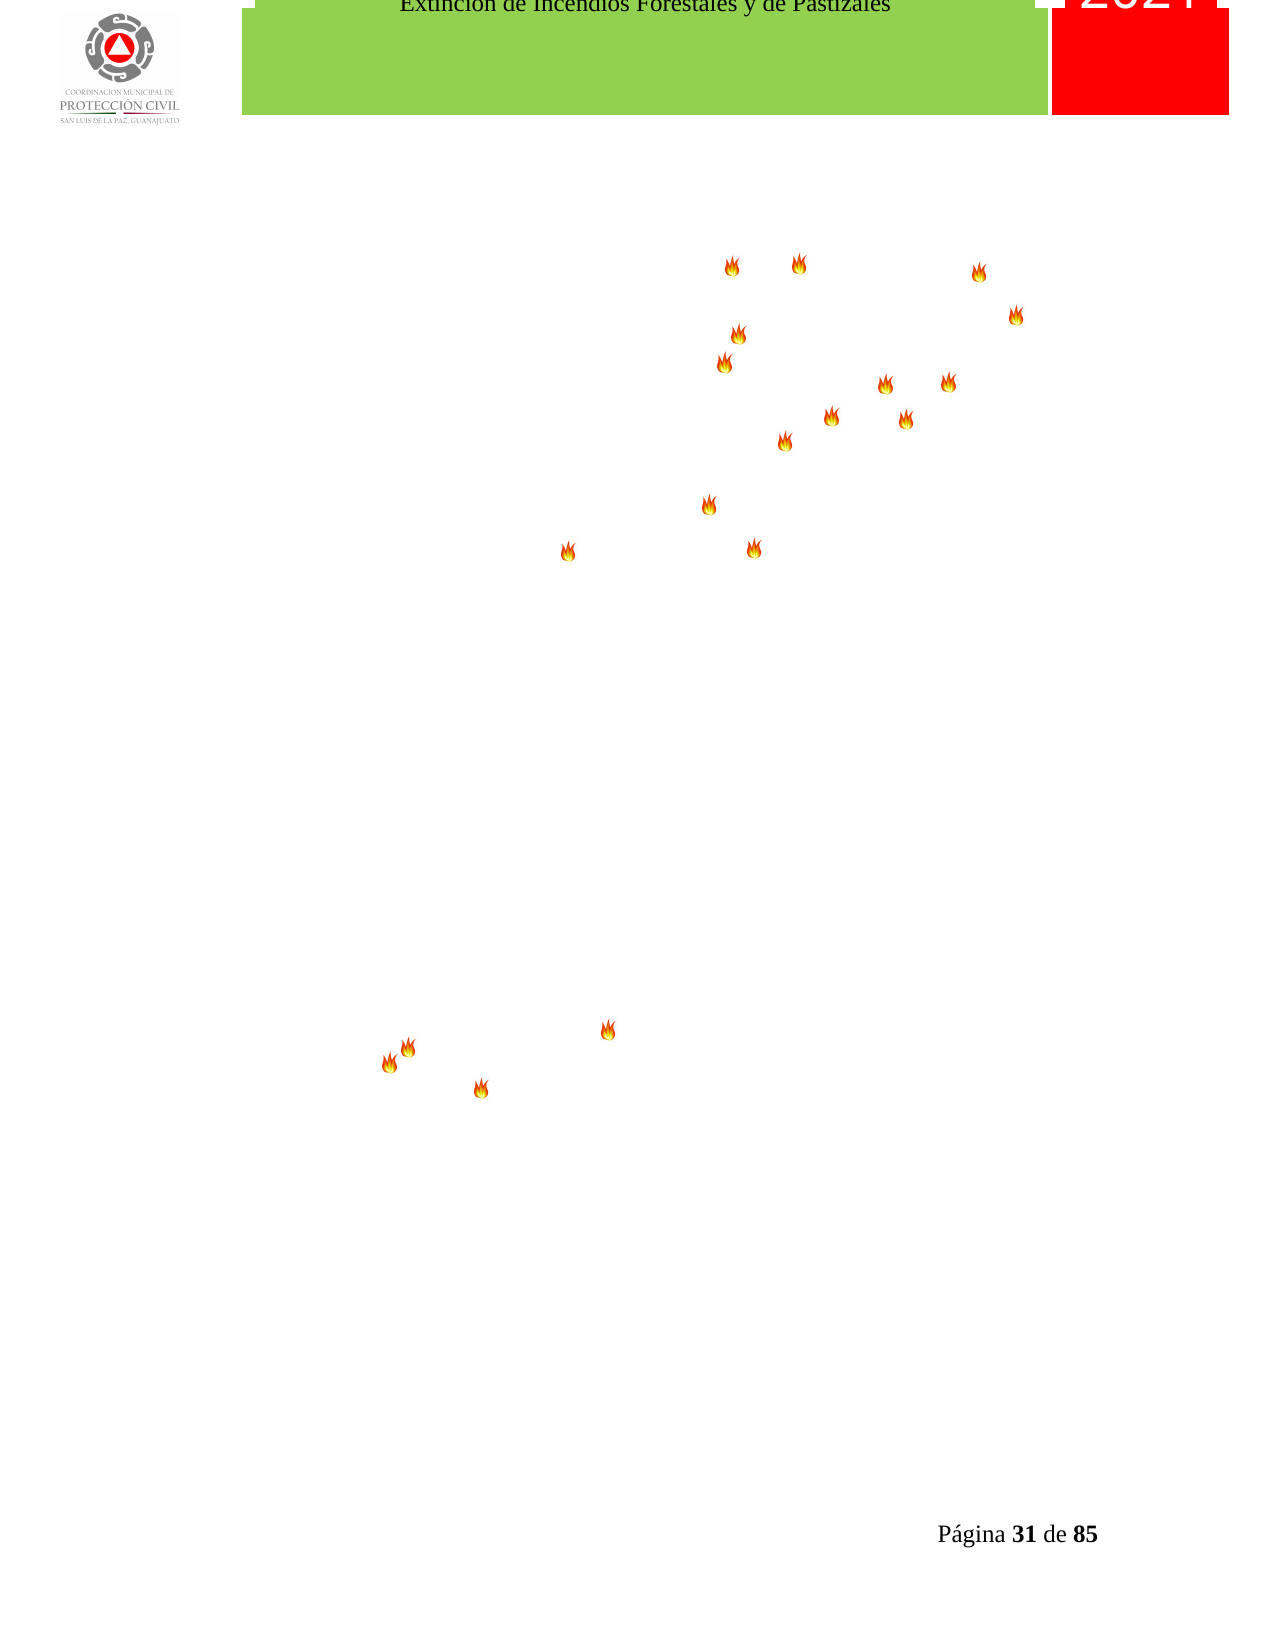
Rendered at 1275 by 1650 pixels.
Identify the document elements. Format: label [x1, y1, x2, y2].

picture [822, 403, 842, 429]
picture [897, 406, 916, 432]
picture [599, 1016, 618, 1043]
picture [723, 253, 742, 279]
picture [472, 1075, 491, 1101]
picture [876, 371, 896, 397]
picture [715, 349, 735, 376]
picture [1007, 302, 1026, 328]
picture [776, 428, 795, 454]
picture [939, 369, 959, 395]
picture [790, 250, 809, 277]
picture [970, 259, 989, 285]
picture [745, 535, 764, 561]
picture [59, 12, 180, 127]
picture [559, 538, 578, 564]
picture [380, 1034, 418, 1076]
picture [700, 491, 719, 518]
picture [729, 321, 749, 347]
